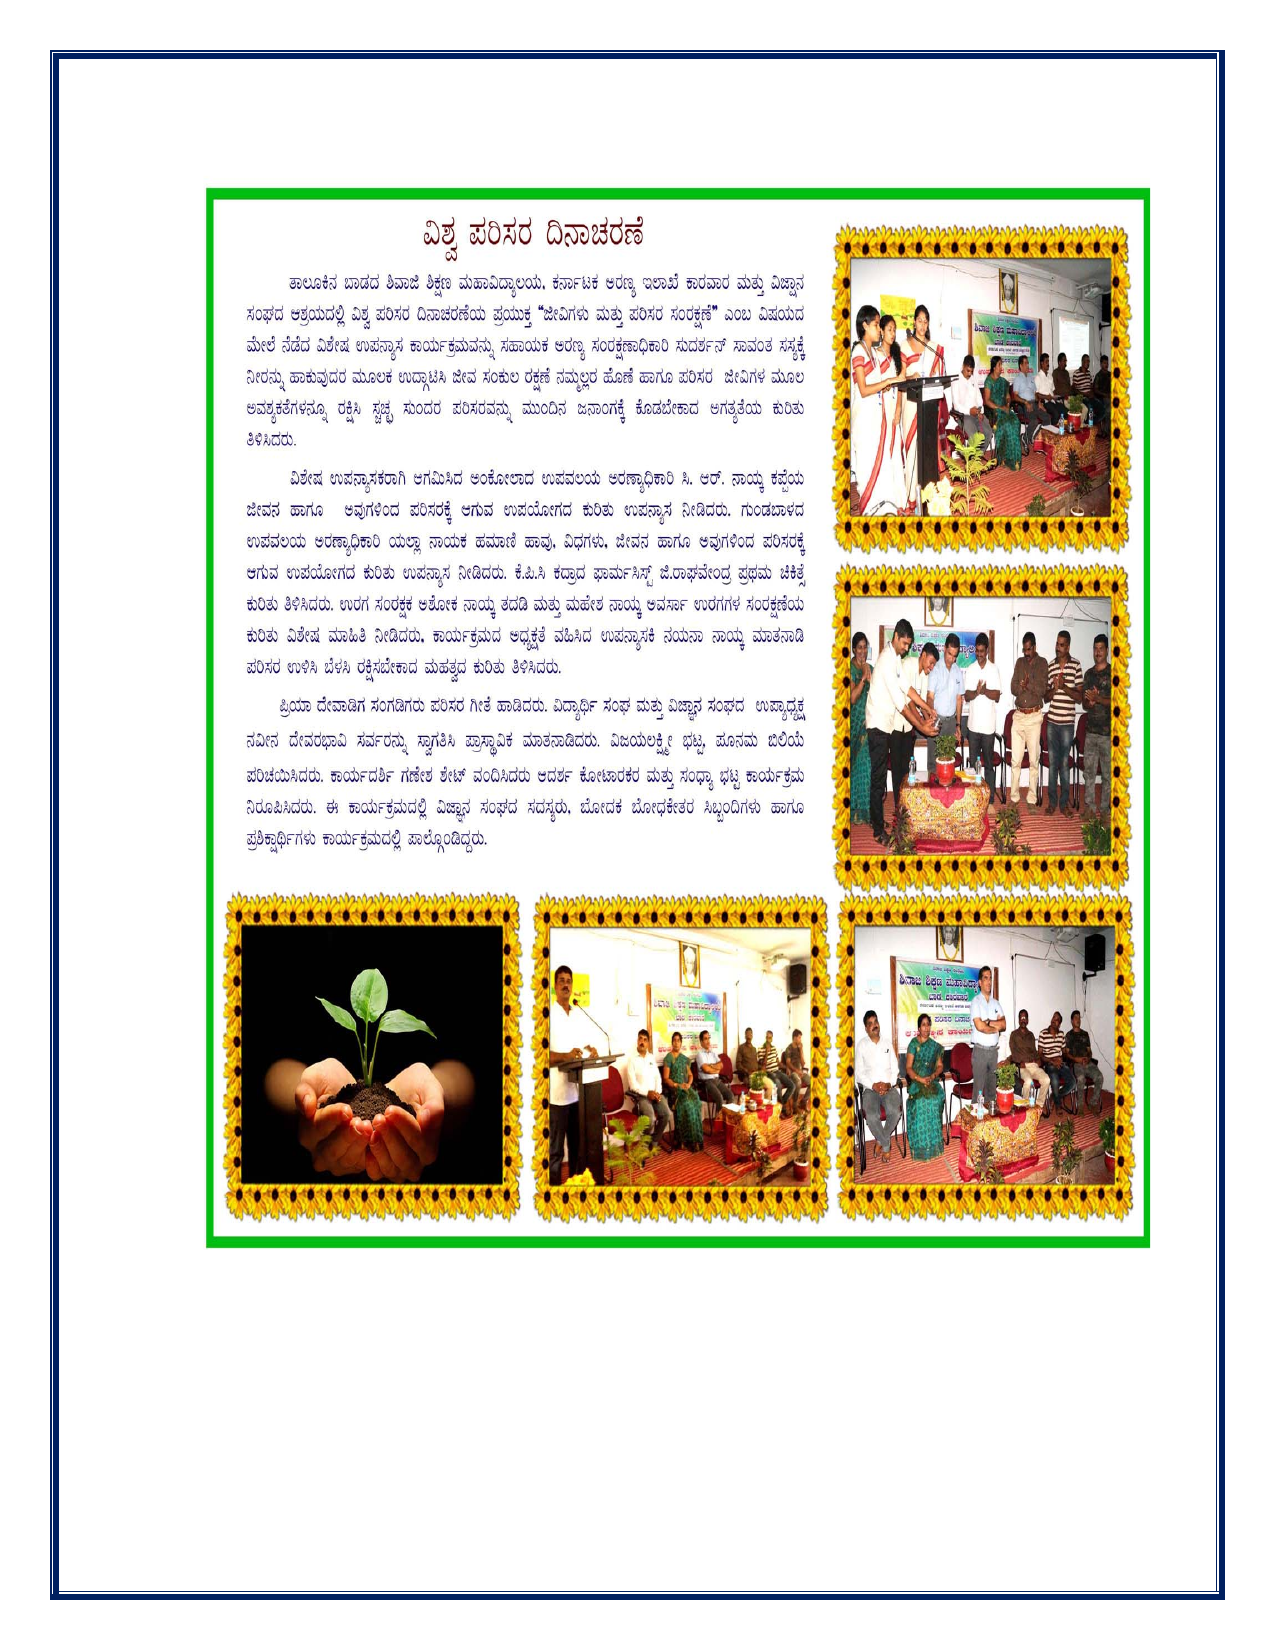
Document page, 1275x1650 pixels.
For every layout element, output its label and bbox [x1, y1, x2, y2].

picture [150, 150, 1150, 1281]
